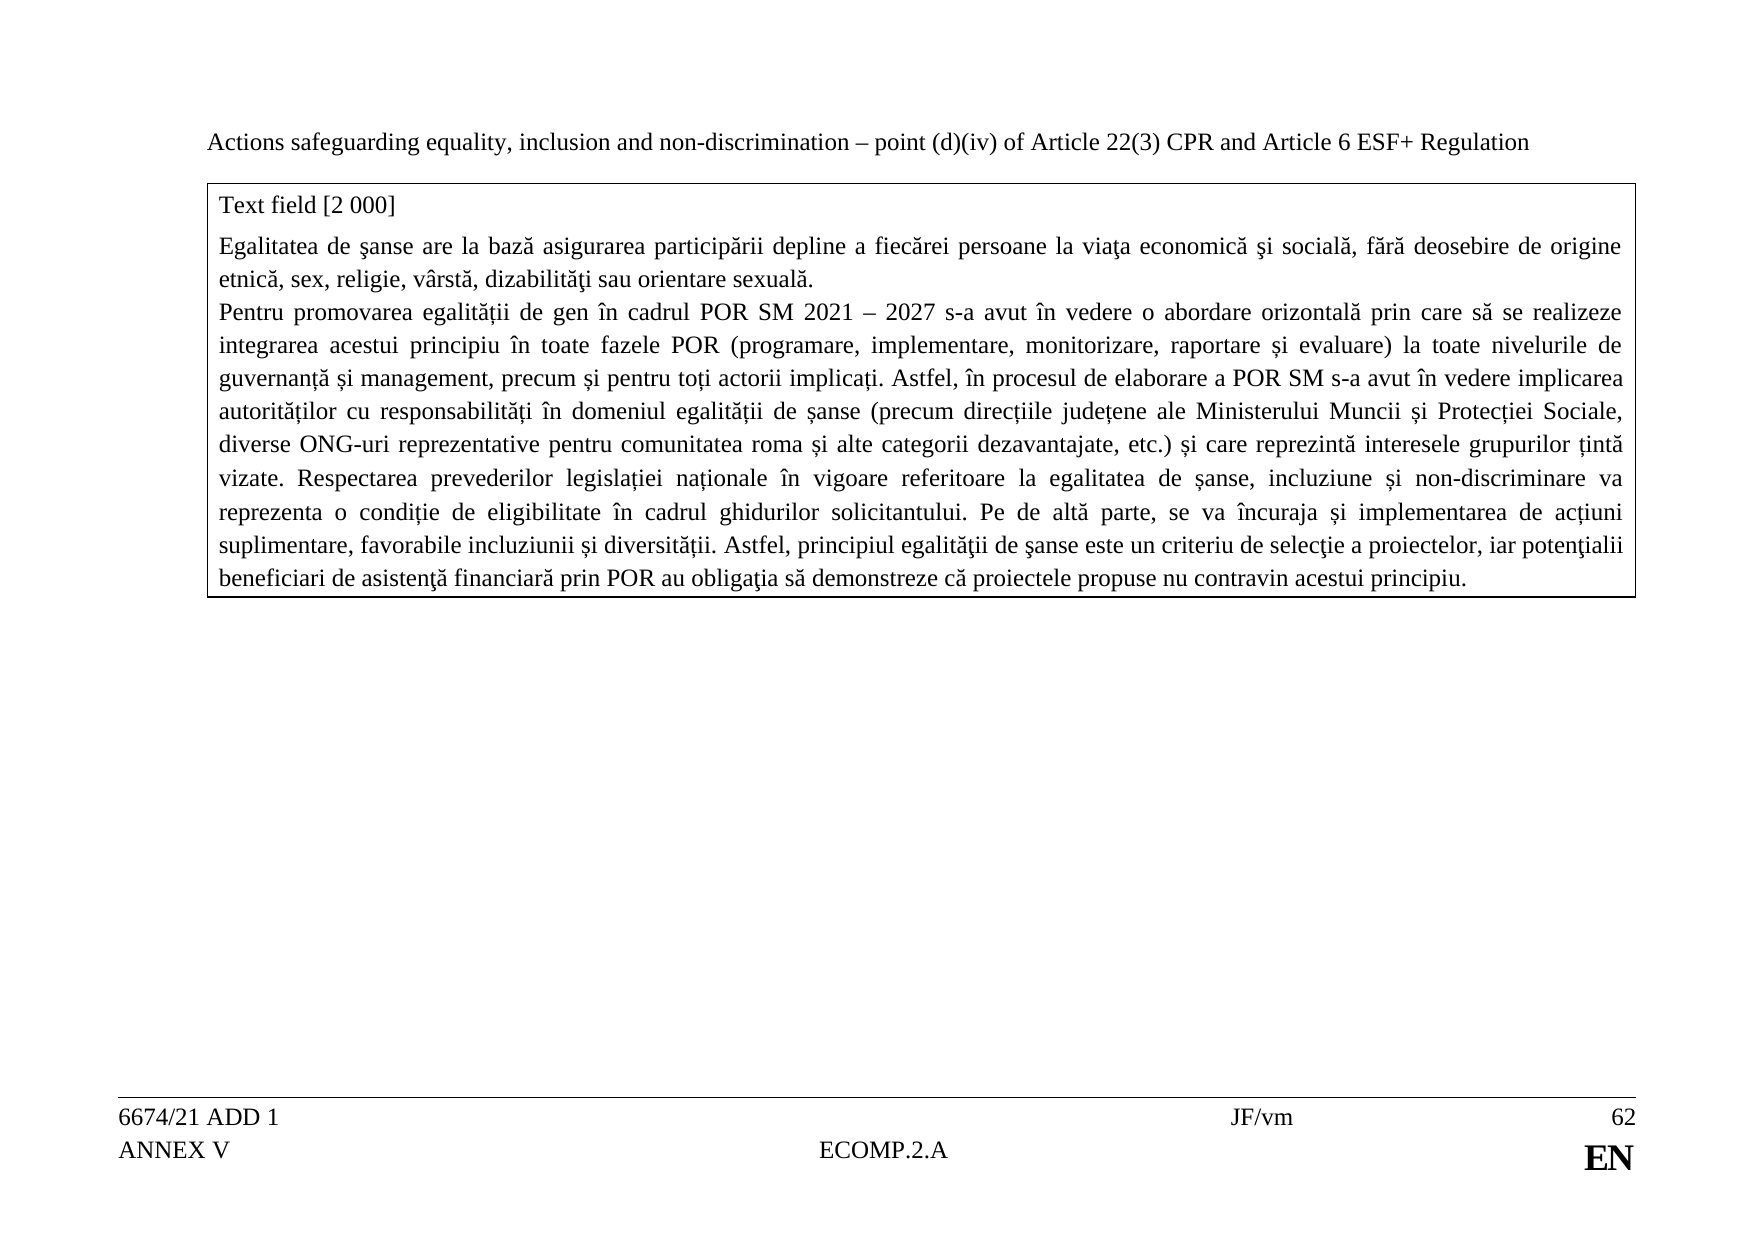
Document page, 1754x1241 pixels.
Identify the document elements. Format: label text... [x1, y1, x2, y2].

table_header Text field [2 000] Egalitatea de şanse are la bază asigurarea participării depline a fiecărei persoane la viaţa economică şi socială, fără deosebire de origine etnică, sex, religie, vârstă, dizabilităţi sau orientare sexuală. Pentru promovarea egalității de gen în cadrul POR SM 2021 – 2027 s-a avut în vedere o abordare orizontală prin care să se realizeze integrarea acestui principiu în toate fazele POR (programare, implementare, monitorizare, raportare și evaluare) la toate nivelurile de guvernanță și management, precum și pentru toți actorii implicați. Astfel, în procesul de elaborare a POR SM s-a avut în vedere implicarea autorităților cu responsabilități în domeniul egalității de șanse (precum direcțiile județene ale Ministerului Muncii și Protecției Sociale, diverse ONG-uri reprezentative pentru comunitatea roma și alte categorii dezavantajate, etc.) și care reprezintă interesele grupurilor țintă vizate. Respectarea prevederilor legislației naționale în vigoare referitoare la egalitatea de șanse, incluziune și non-discriminare va reprezenta o condiție de eligibilitate în cadrul ghidurilor solicitantului. Pe de altă parte, se va încuraja și implementarea de acțiuni suplimentare, favorabile incluziunii și diversității. Astfel, principiul egalităţii de şanse este un criteriu de selecţie a proiectelor, iar potenţialii beneficiari de asistenţă financiară prin POR au obligaţia să demonstreze că proiectele propuse nu contravin acestui principiu. [208, 184, 1635, 596]
text Actions safeguarding equality, inclusion and non-discrimination – point (d)(iv) of Article 22(3) CPR and Article 6 ESF+ Regulation [207, 127, 1636, 156]
